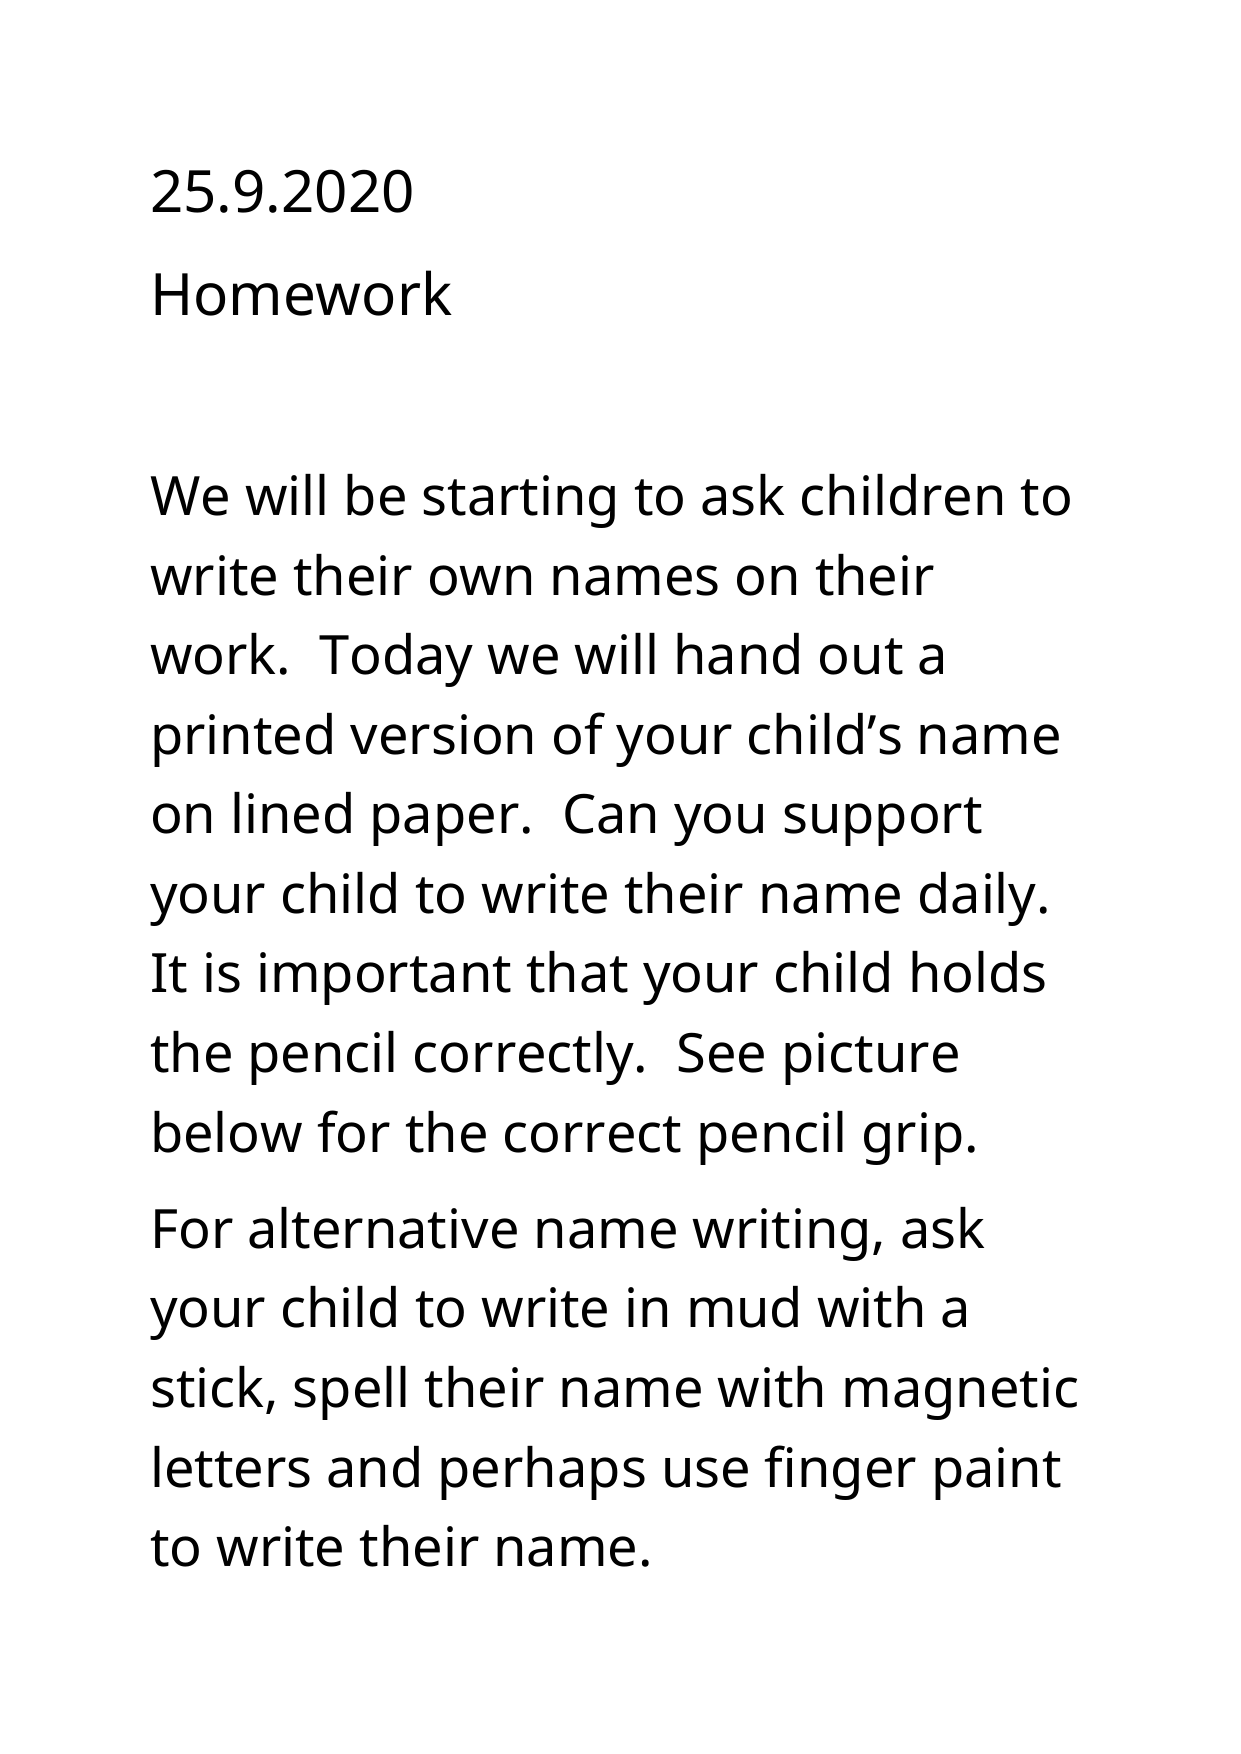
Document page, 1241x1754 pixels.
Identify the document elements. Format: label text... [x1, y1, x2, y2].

text We will be starting to ask children to write their own names on their work. Today we will hand out a printed version of your child’s name on lined paper. Can you support your child to write their name daily. It is important that your child holds the pencil correctly. See picture below for the correct pencil grip. [150, 457, 1090, 1168]
text For alternative name writing, ask your child to write in mud with a stick, spell their name with magnetic letters and perhaps use finger paint to write their name. [150, 1190, 1090, 1582]
text Homework [150, 252, 1090, 332]
text 25.9.2020 [150, 150, 1090, 229]
